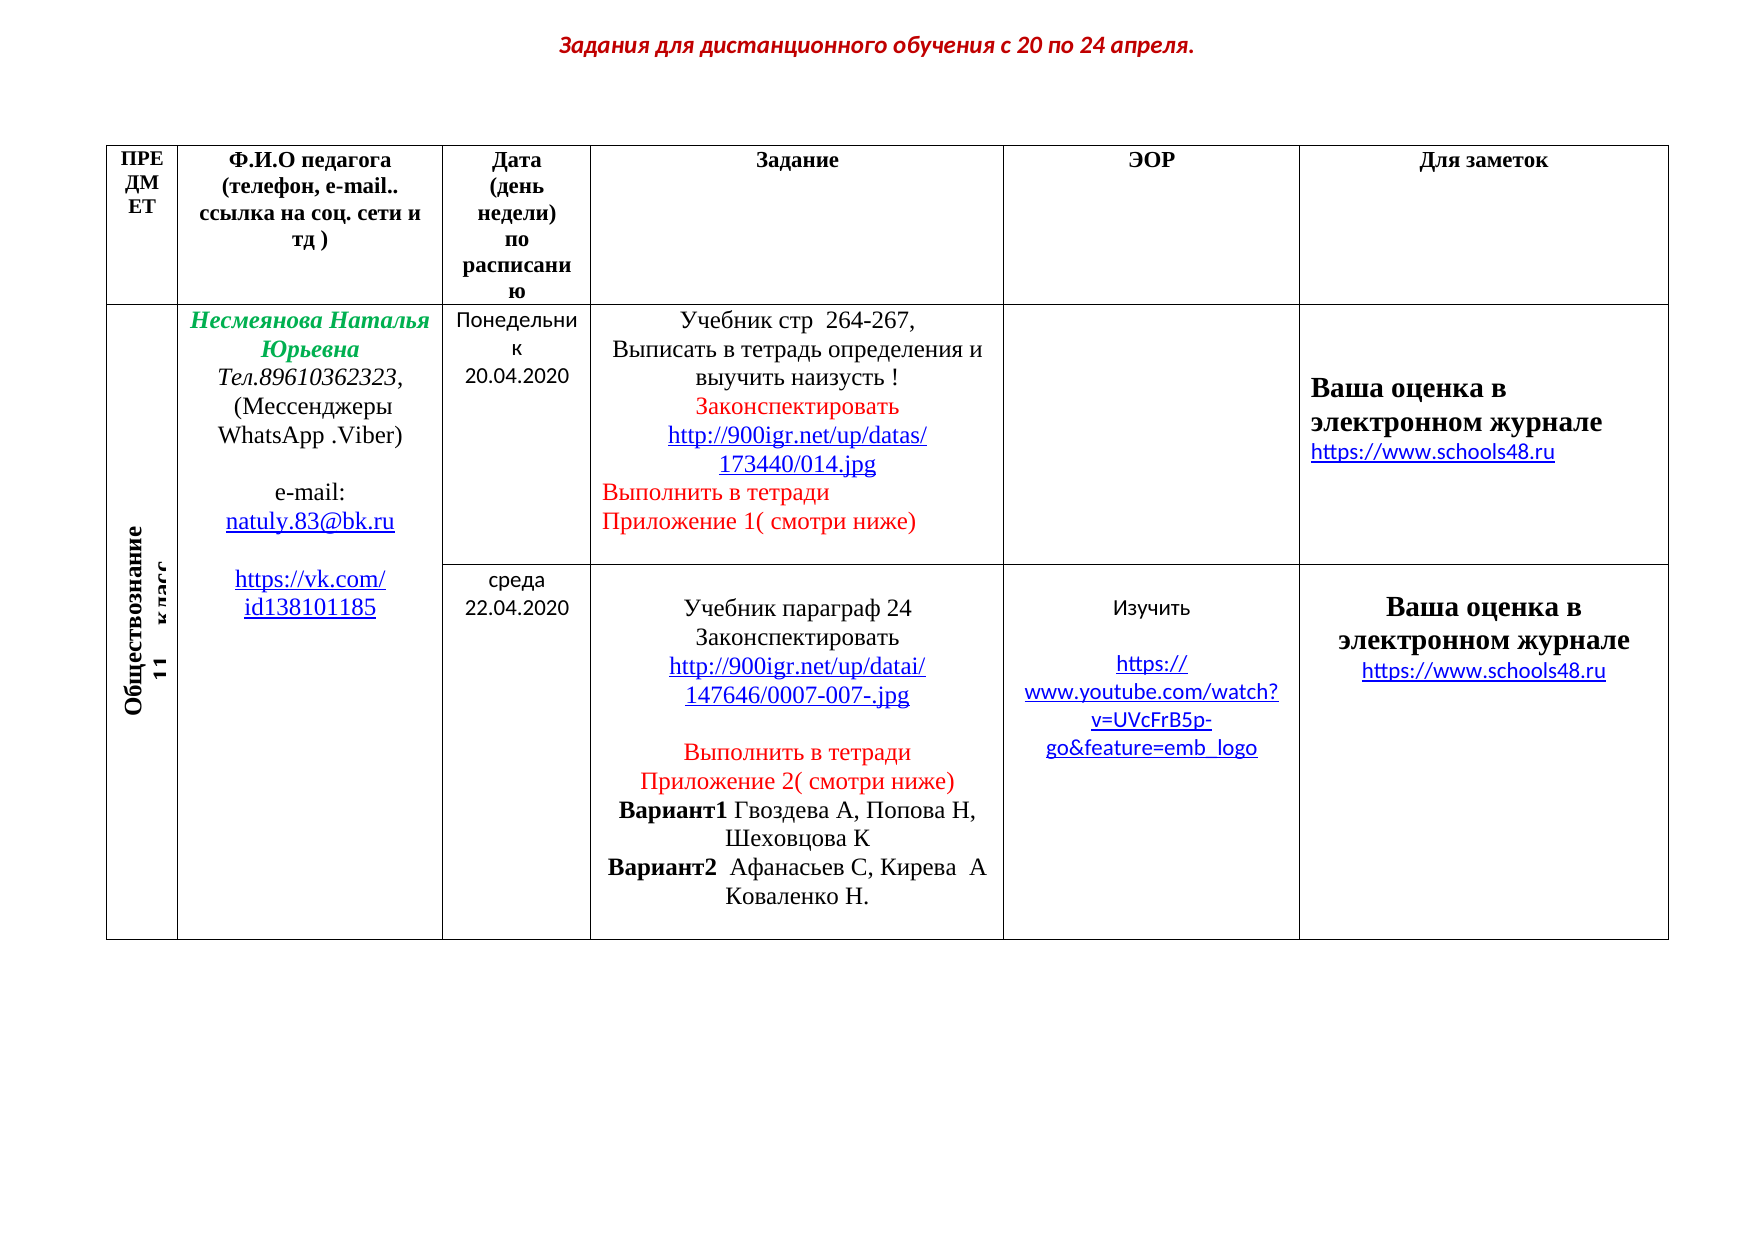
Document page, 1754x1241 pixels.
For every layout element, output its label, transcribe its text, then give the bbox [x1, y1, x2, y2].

table_header Дата (день недели) по расписанию [443, 146, 590, 304]
table_cell Учебник стр 264-267, Выписать в тетрадь определения и выучить наизусть ! Законспектировать http://900igr.net/up/datas/173440/014.jpg Выполнить в тетради Приложение 1( смотри ниже) [591, 305, 1003, 564]
table_header Ф.И.О педагога (телефон, е-mail.. ссылка на соц. сети и тд ) [178, 146, 442, 304]
table_cell Обществознание 11 класс [107, 305, 177, 938]
text Задания для дистанционного обучения с 20 по 24 апреля. [118, 29, 1636, 60]
table_header ЭОР [1004, 146, 1299, 304]
table_cell Изучить https://www.youtube.com/watch?v=UVcFrB5p-go&feature=emb_logo [1004, 565, 1299, 938]
table_cell [1004, 305, 1299, 564]
table_cell Ваша оценка в электронном журнале https://www.schools48.ru [1300, 305, 1668, 564]
table_header Для заметок [1300, 146, 1668, 304]
table_cell Понедельник 20.04.2020 [443, 305, 590, 564]
table_cell Несмеянова Наталья Юрьевна Тел.89610362323, (Мессенджеры WhatsApp .Viber) е-mail: natuly.83@bk.ru https://vk.com/id138101185 [178, 305, 442, 938]
table_header Задание [591, 146, 1003, 304]
table_cell среда 22.04.2020 [443, 565, 590, 938]
table_cell Учебник параграф 24 Законспектировать http://900igr.net/up/datai/147646/0007-007-.jpg Выполнить в тетради Приложение 2( смотри ниже) Вариант1 Гвоздева А, Попова Н, Шеховцова К Вариант2 Афанасьев С, Кирева А Коваленко Н. [591, 565, 1003, 938]
table_header ПРЕДМЕТ [107, 146, 177, 304]
table_cell Ваша оценка в электронном журнале https://www.schools48.ru [1300, 565, 1668, 938]
